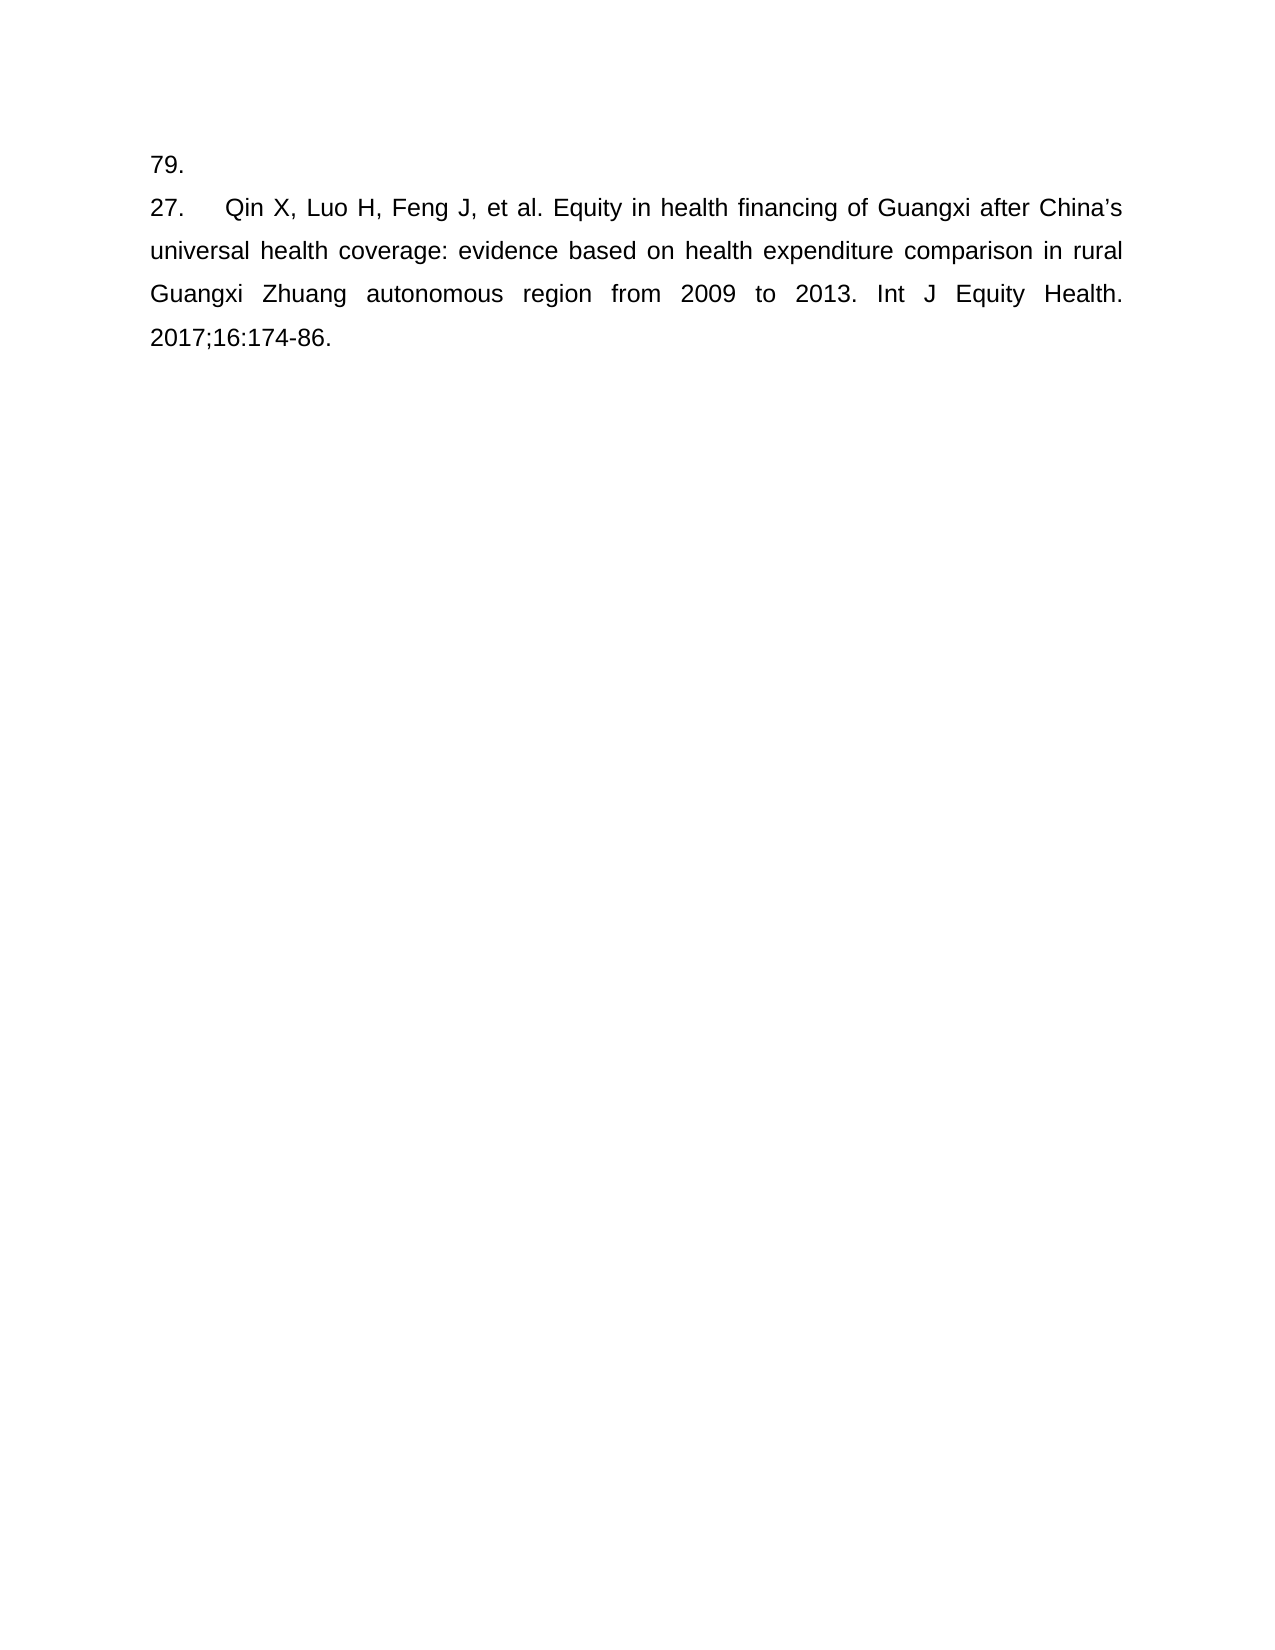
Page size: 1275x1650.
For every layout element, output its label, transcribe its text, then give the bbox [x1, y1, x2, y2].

text 27. Qin X, Luo H, Feng J, et al. Equity in health financing of Guangxi after China’s universal health coverage: evidence based on health expenditure comparison in rural Guangxi Zhuang autonomous region from 2009 to 2013. Int J Equity Health. 2017;16:174-86. [150, 193, 1125, 351]
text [150, 150, 1125, 179]
